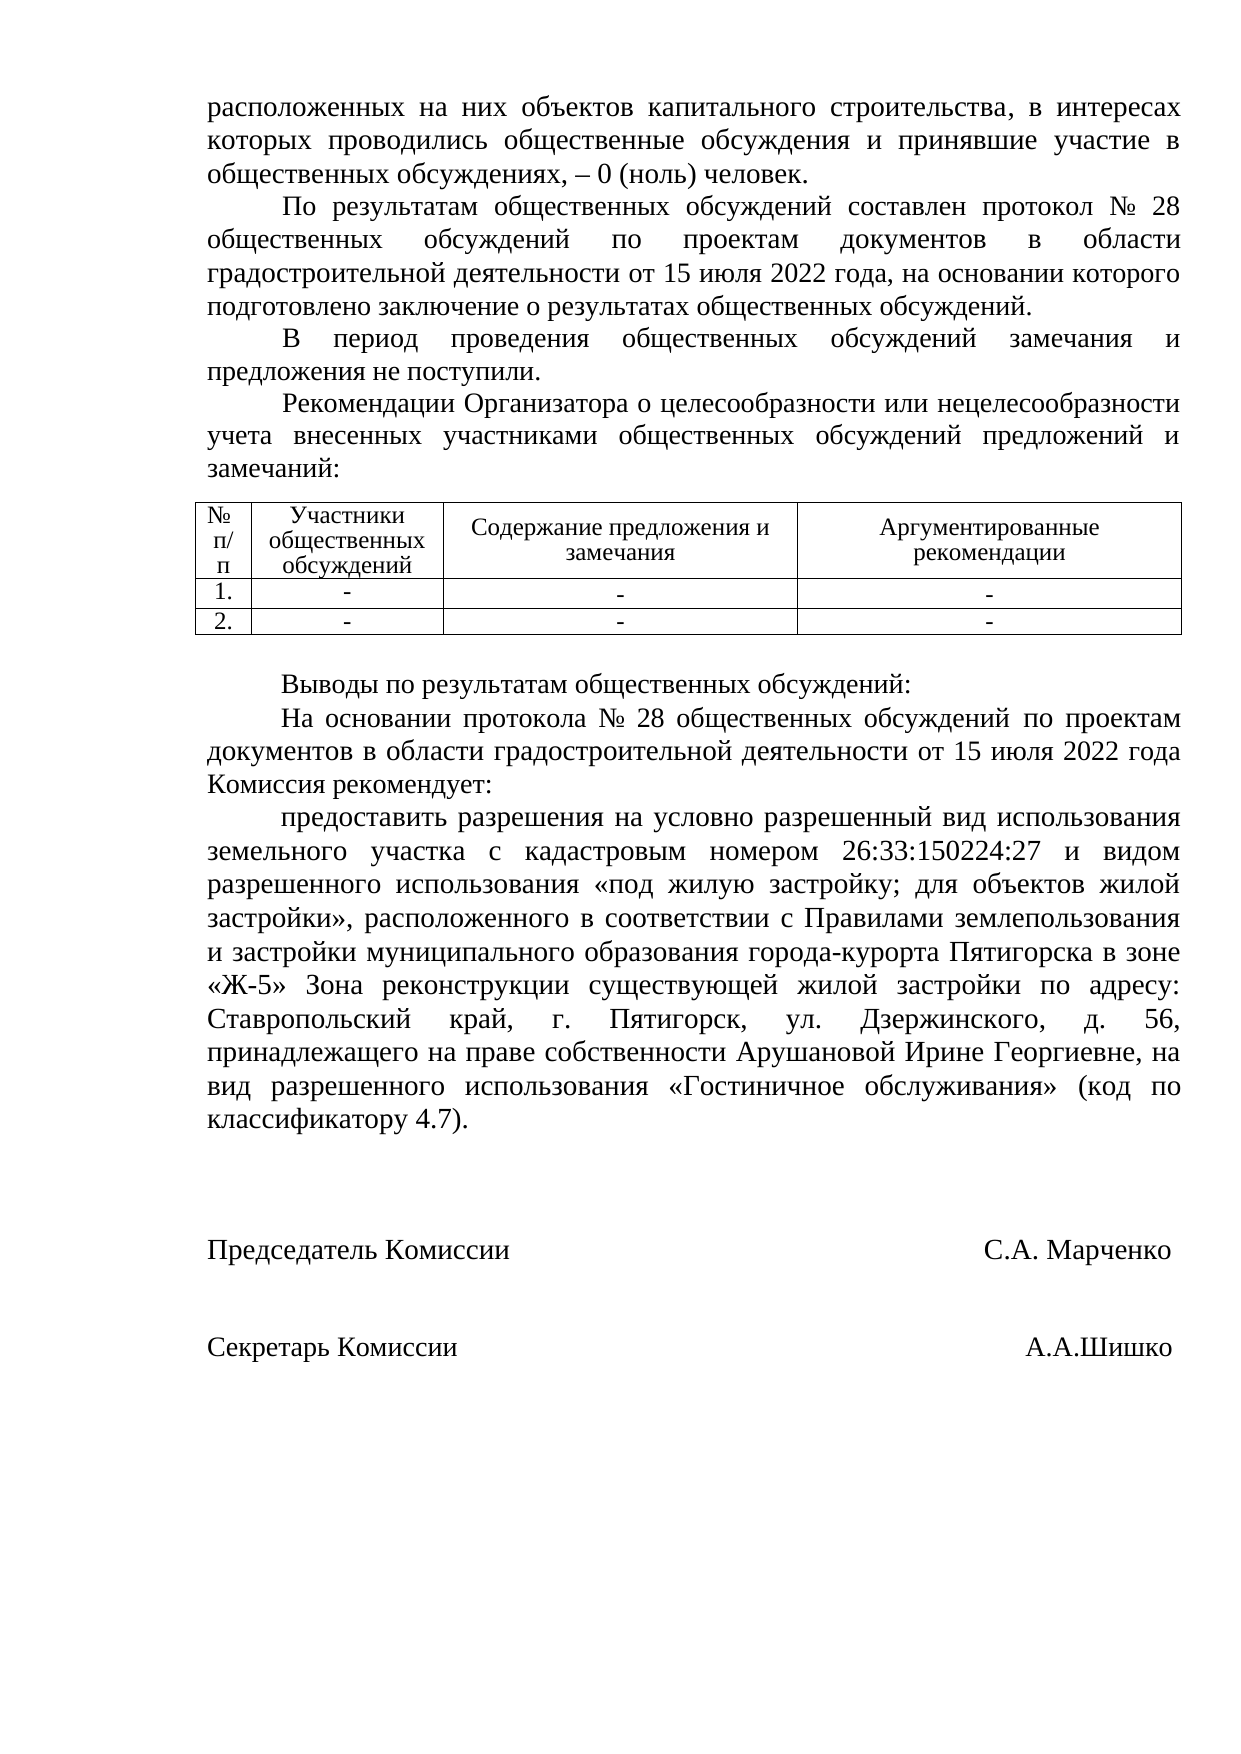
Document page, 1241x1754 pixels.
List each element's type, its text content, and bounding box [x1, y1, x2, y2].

text На основании протокола № 28 общественных обсуждений по проектам документов в области градостроительной деятельности от 15 июля 2022 года Комиссия рекомендует: [207, 700, 1181, 799]
table_cell 2. [196, 609, 251, 634]
text Выводы по результатам общественных обсуждений: [207, 668, 1181, 700]
table_header Участники общественных обсуждений [252, 503, 443, 578]
text По результатам общественных обсуждений составлен протокол № 28 общественных обсуждений по проектам документов в области градостроительной деятельности от 15 июля 2022 года, на основании которого подготовлено заключение о результатах общественных обсуждений. [207, 189, 1181, 321]
table_cell - [252, 609, 443, 634]
text предоставить разрешения на условно разрешенный вид использования земельного участка с кадастровым номером 26:33:150224:27 и видом разрешенного использования «под жилую застройку; для объектов жилой застройки», расположенного в соответствии с Правилами землепользования и застройки муниципального образования города-курорта Пятигорска в зоне «Ж-5» Зона реконструкции существующей жилой застройки по адресу: Ставропольский край, г. Пятигорск, ул. Дзержинского, д. 56, принадлежащего на праве собственности Арушановой Ирине Георгиевне, на вид разрешенного использования «Гостиничное обслуживания» (код по классификатору 4.7). [207, 799, 1181, 1135]
table_cell - [798, 579, 1181, 608]
text Рекомендации Организатора о целесообразности или нецелесообразности учета внесенных участниками общественных обсуждений предложений и замечаний: [207, 386, 1181, 483]
table_cell - [798, 609, 1181, 634]
text Председатель Комиссии С.А. Марченко [207, 1232, 1181, 1266]
table_header Содержание предложения и замечания [444, 503, 797, 578]
table_cell - [444, 609, 797, 634]
table_cell - [252, 579, 443, 608]
table_cell 1. [196, 579, 251, 608]
table_cell - [444, 579, 797, 608]
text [207, 89, 1181, 189]
table_header Аргументированные рекомендации [798, 503, 1181, 578]
text В период проведения общественных обсуждений замечания и предложения не поступили. [207, 321, 1181, 386]
table_header № п/п [196, 503, 251, 578]
text Секретарь Комиссии А.А.Шишко [207, 1330, 1181, 1363]
